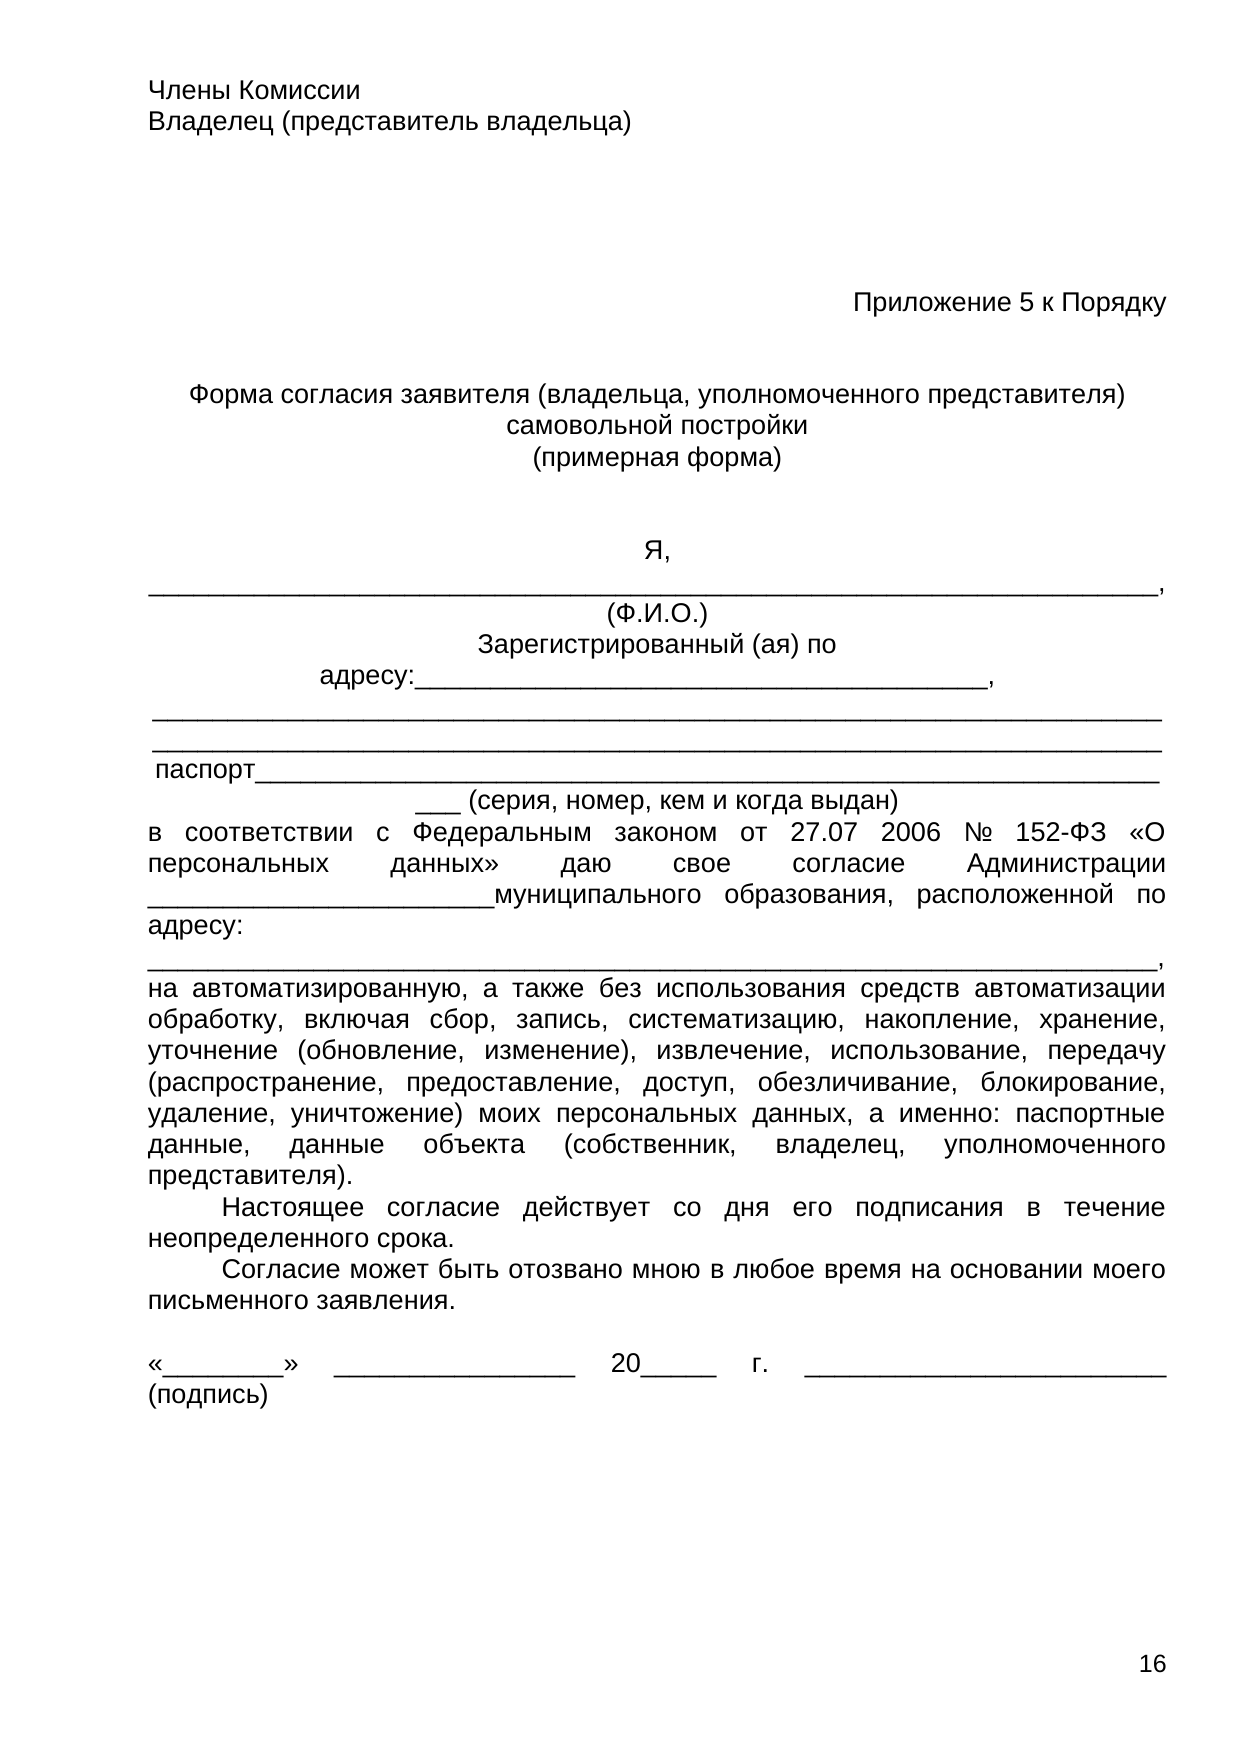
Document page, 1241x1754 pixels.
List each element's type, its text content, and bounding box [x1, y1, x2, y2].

text Согласие может быть отозвано мною в любое время на основании моего письменного заявления. [148, 1253, 1167, 1316]
text Члены Комиссии [148, 74, 1167, 105]
text Приложение 5 к Порядку [148, 286, 1167, 318]
text Зарегистрированный (ая) по адресу:______________________________________, ______________________________________________________________________________________________________________________________________паспорт_______________________________________________________________ (серия, номер, кем и когда выдан) [148, 628, 1167, 816]
text Настоящее согласие действует со дня его подписания в течение неопределенного срока. [148, 1191, 1167, 1253]
text Владелец (представитель владельца) [148, 105, 1167, 136]
text Я, ___________________________________________________________________, (Ф.И.О.) [148, 534, 1167, 628]
text «________» ________________ 20_____ г. ________________________ (подпись) [148, 1347, 1167, 1409]
text Форма согласия заявителя (владельца, уполномоченного представителя) самовольной постройки [148, 378, 1167, 441]
text в соответствии с Федеральным законом от 27.07 2006 № 152-ФЗ «О персональных данных» даю свое согласие Администрации _______________________муниципального образования, расположенной по адресу: ___________________________________________________________________, на автоматизированную, а также без использования средств автоматизации обработку, включая сбор, запись, систематизацию, накопление, хранение, уточнение (обновление, изменение), извлечение, использование, передачу (распространение, предоставление, доступ, обезличивание, блокирование, удаление, уничтожение) моих персональных данных, а именно: паспортные данные, данные объекта (собственник, владелец, уполномоченного представителя). [148, 816, 1167, 1191]
text (примерная форма) [148, 441, 1167, 472]
